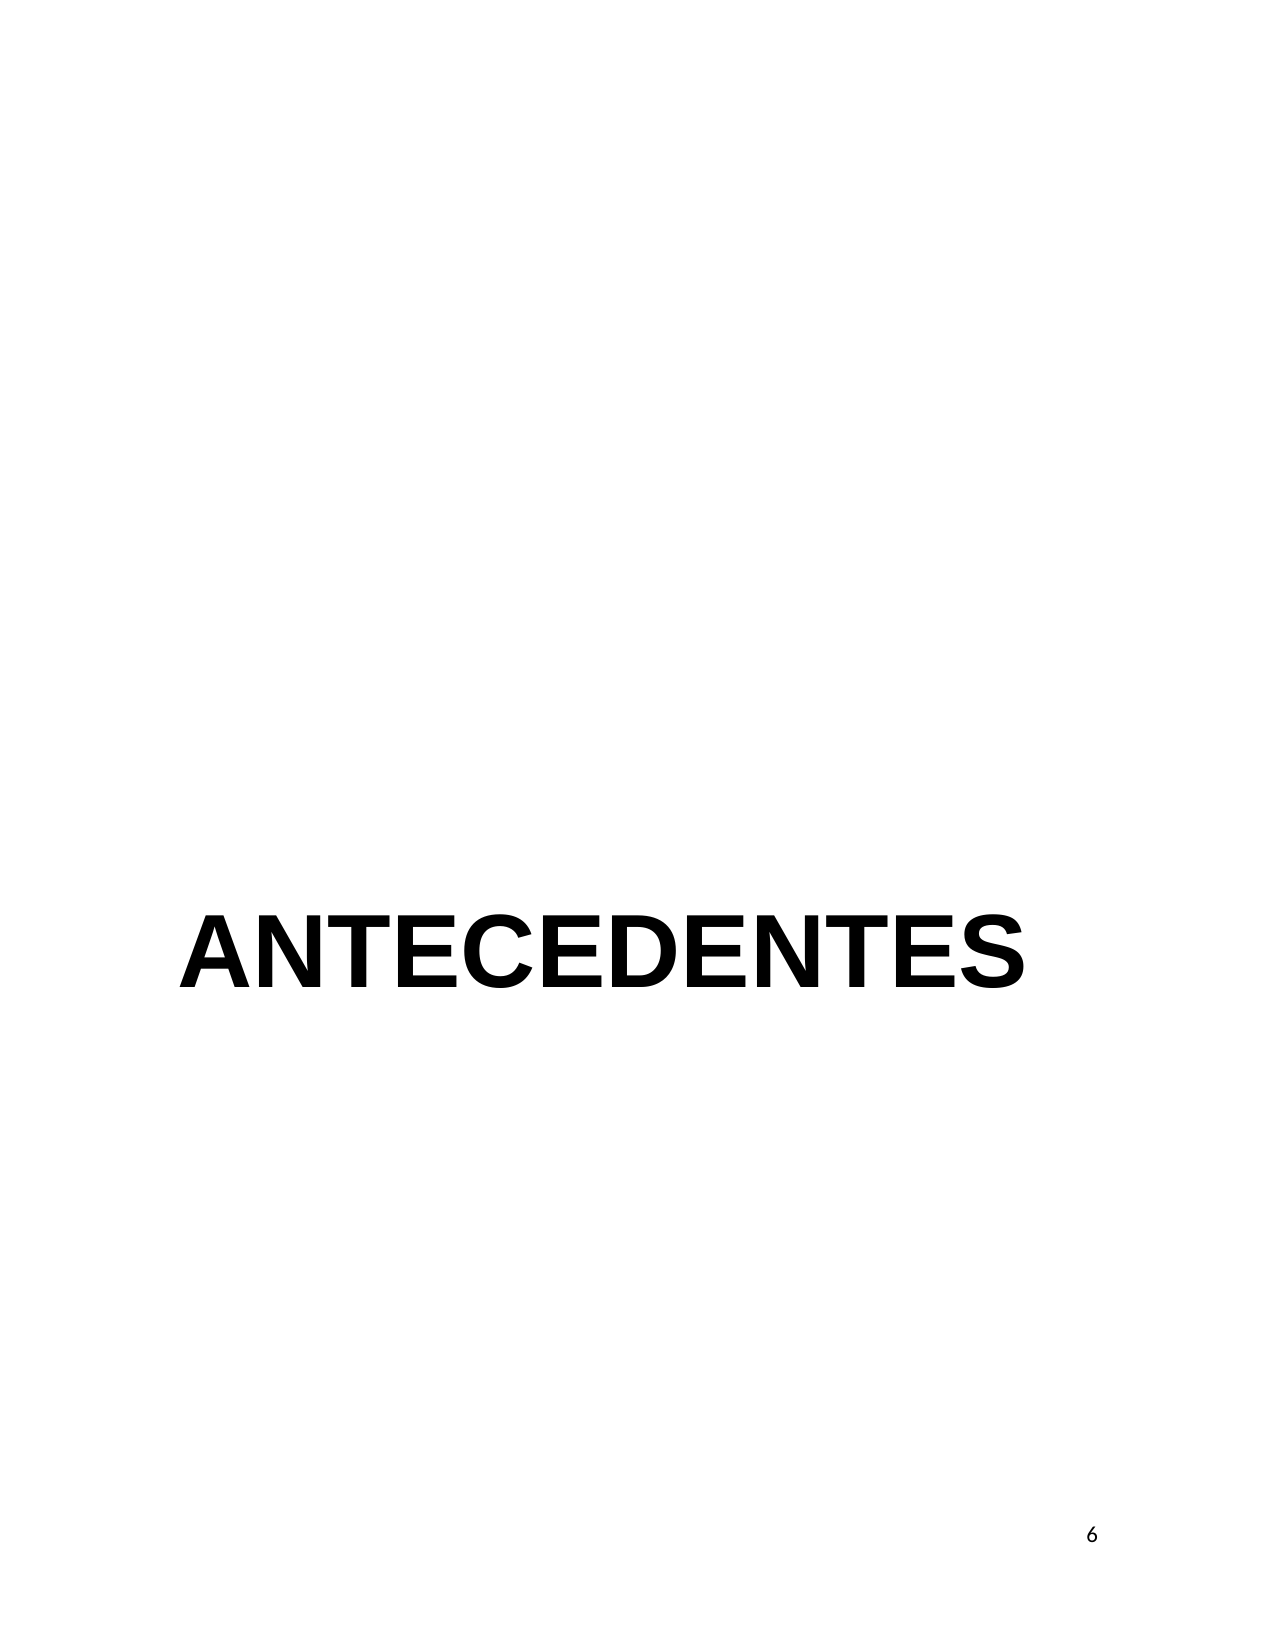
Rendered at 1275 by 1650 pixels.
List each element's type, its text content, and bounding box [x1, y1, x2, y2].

text ANTECEDENTES [177, 890, 1098, 1010]
